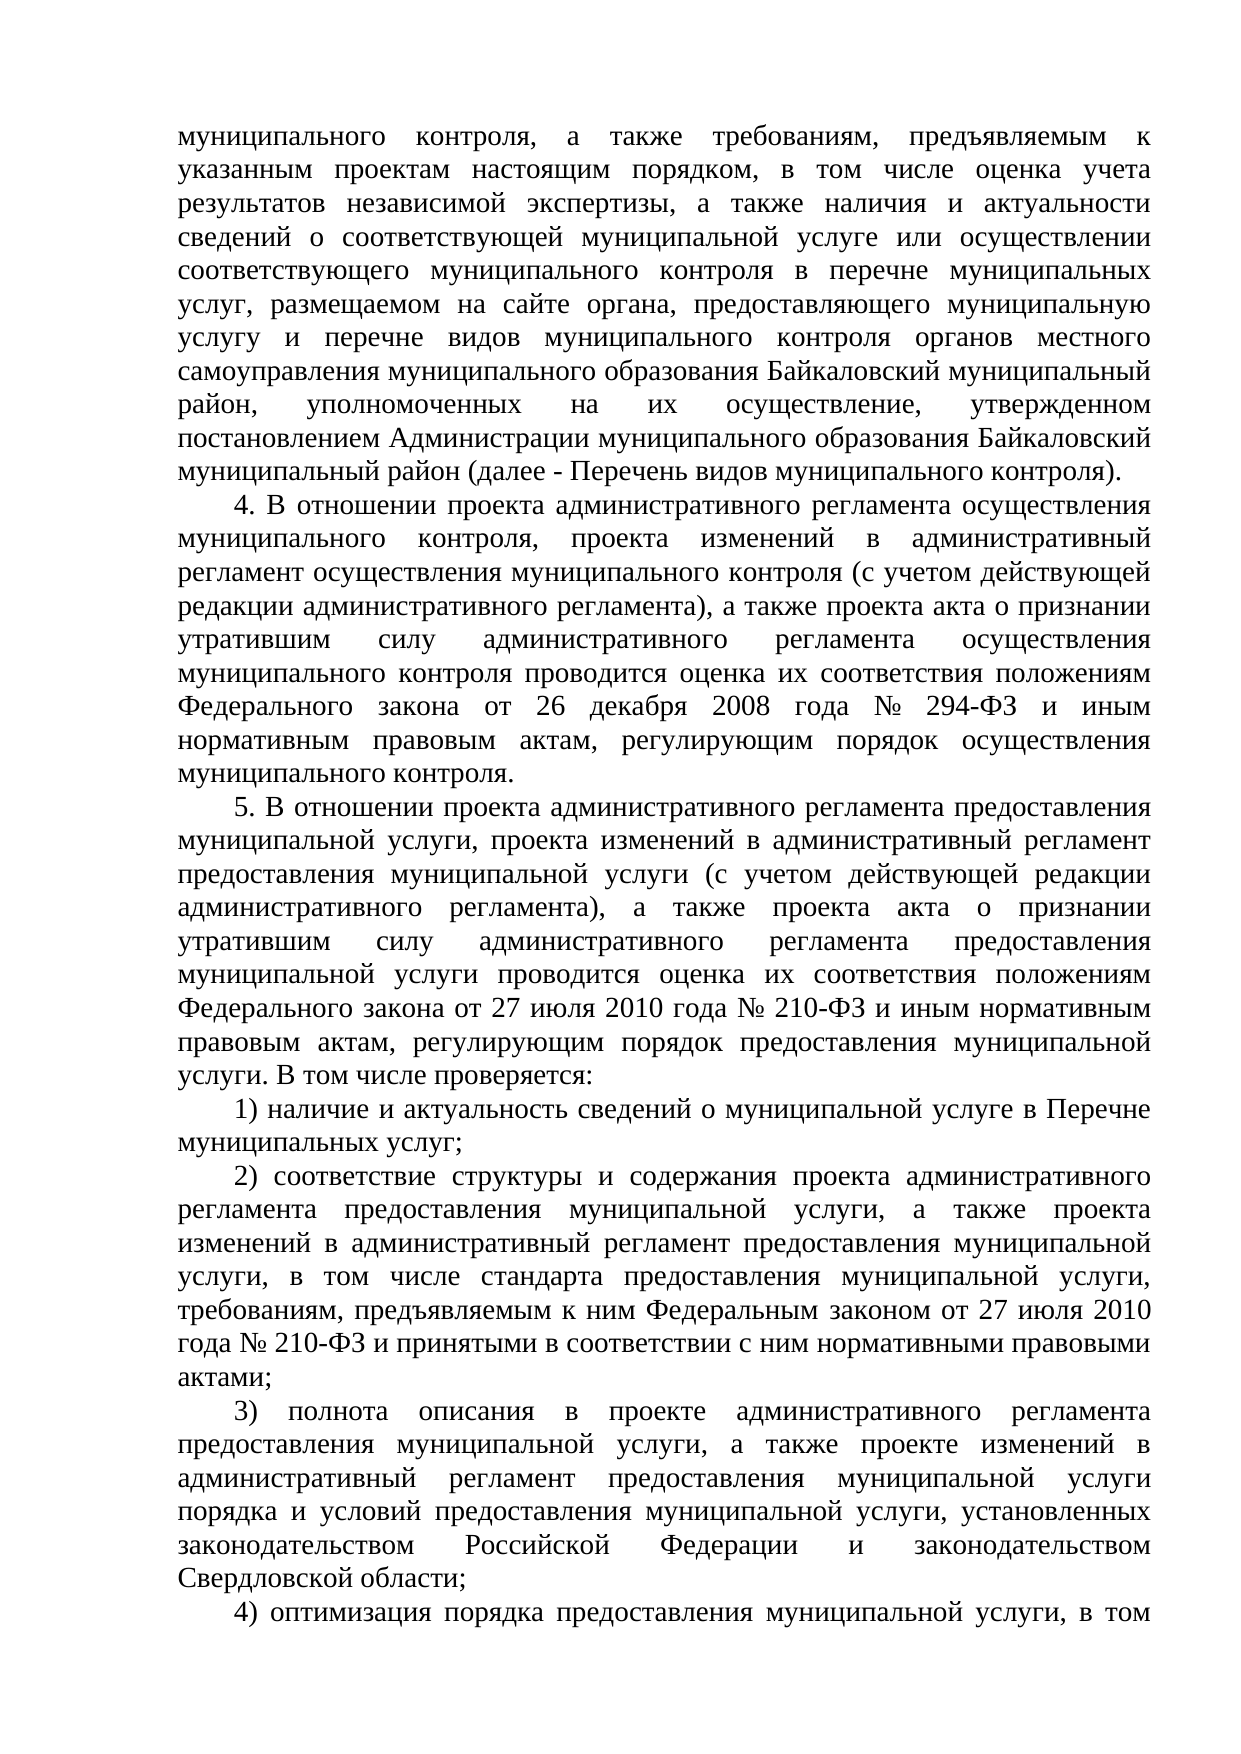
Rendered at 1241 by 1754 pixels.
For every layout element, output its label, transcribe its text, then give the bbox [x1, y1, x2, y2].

text 2) соответствие структуры и содержания проекта административного регламента предоставления муниципальной услуги, а также проекта изменений в административный регламент предоставления муниципальной услуги, в том числе стандарта предоставления муниципальной услуги, требованиям, предъявляемым к ним Федеральным законом от 27 июля 2010 года № 210-ФЗ и принятыми в соответствии с ним нормативными правовыми актами; [177, 1158, 1152, 1393]
text 4. В отношении проекта административного регламента осуществления муниципального контроля, проекта изменений в административный регламент осуществления муниципального контроля (с учетом действующей редакции административного регламента), а также проекта акта о признании утратившим силу административного регламента осуществления муниципального контроля проводится оценка их соответствия положениям Федерального закона от 26 декабря 2008 года № 294-ФЗ и иным нормативным правовым актам, регулирующим порядок осуществления муниципального контроля. [177, 487, 1152, 789]
text 5. В отношении проекта административного регламента предоставления муниципальной услуги, проекта изменений в административный регламент предоставления муниципальной услуги (с учетом действующей редакции административного регламента), а также проекта акта о признании утратившим силу административного регламента предоставления муниципальной услуги проводится оценка их соответствия положениям Федерального закона от 27 июля 2010 года № 210-ФЗ и иным нормативным правовым актам, регулирующим порядок предоставления муниципальной услуги. В том числе проверяется: [177, 789, 1152, 1091]
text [177, 118, 1152, 487]
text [177, 1594, 1152, 1627]
text 1) наличие и актуальность сведений о муниципальной услуге в Перечне муниципальных услуг; [177, 1091, 1152, 1158]
text 3) полнота описания в проекте административного регламента предоставления муниципальной услуги, а также проекте изменений в административный регламент предоставления муниципальной услуги порядка и условий предоставления муниципальной услуги, установленных законодательством Российской Федерации и законодательством Свердловской области; [177, 1393, 1152, 1594]
